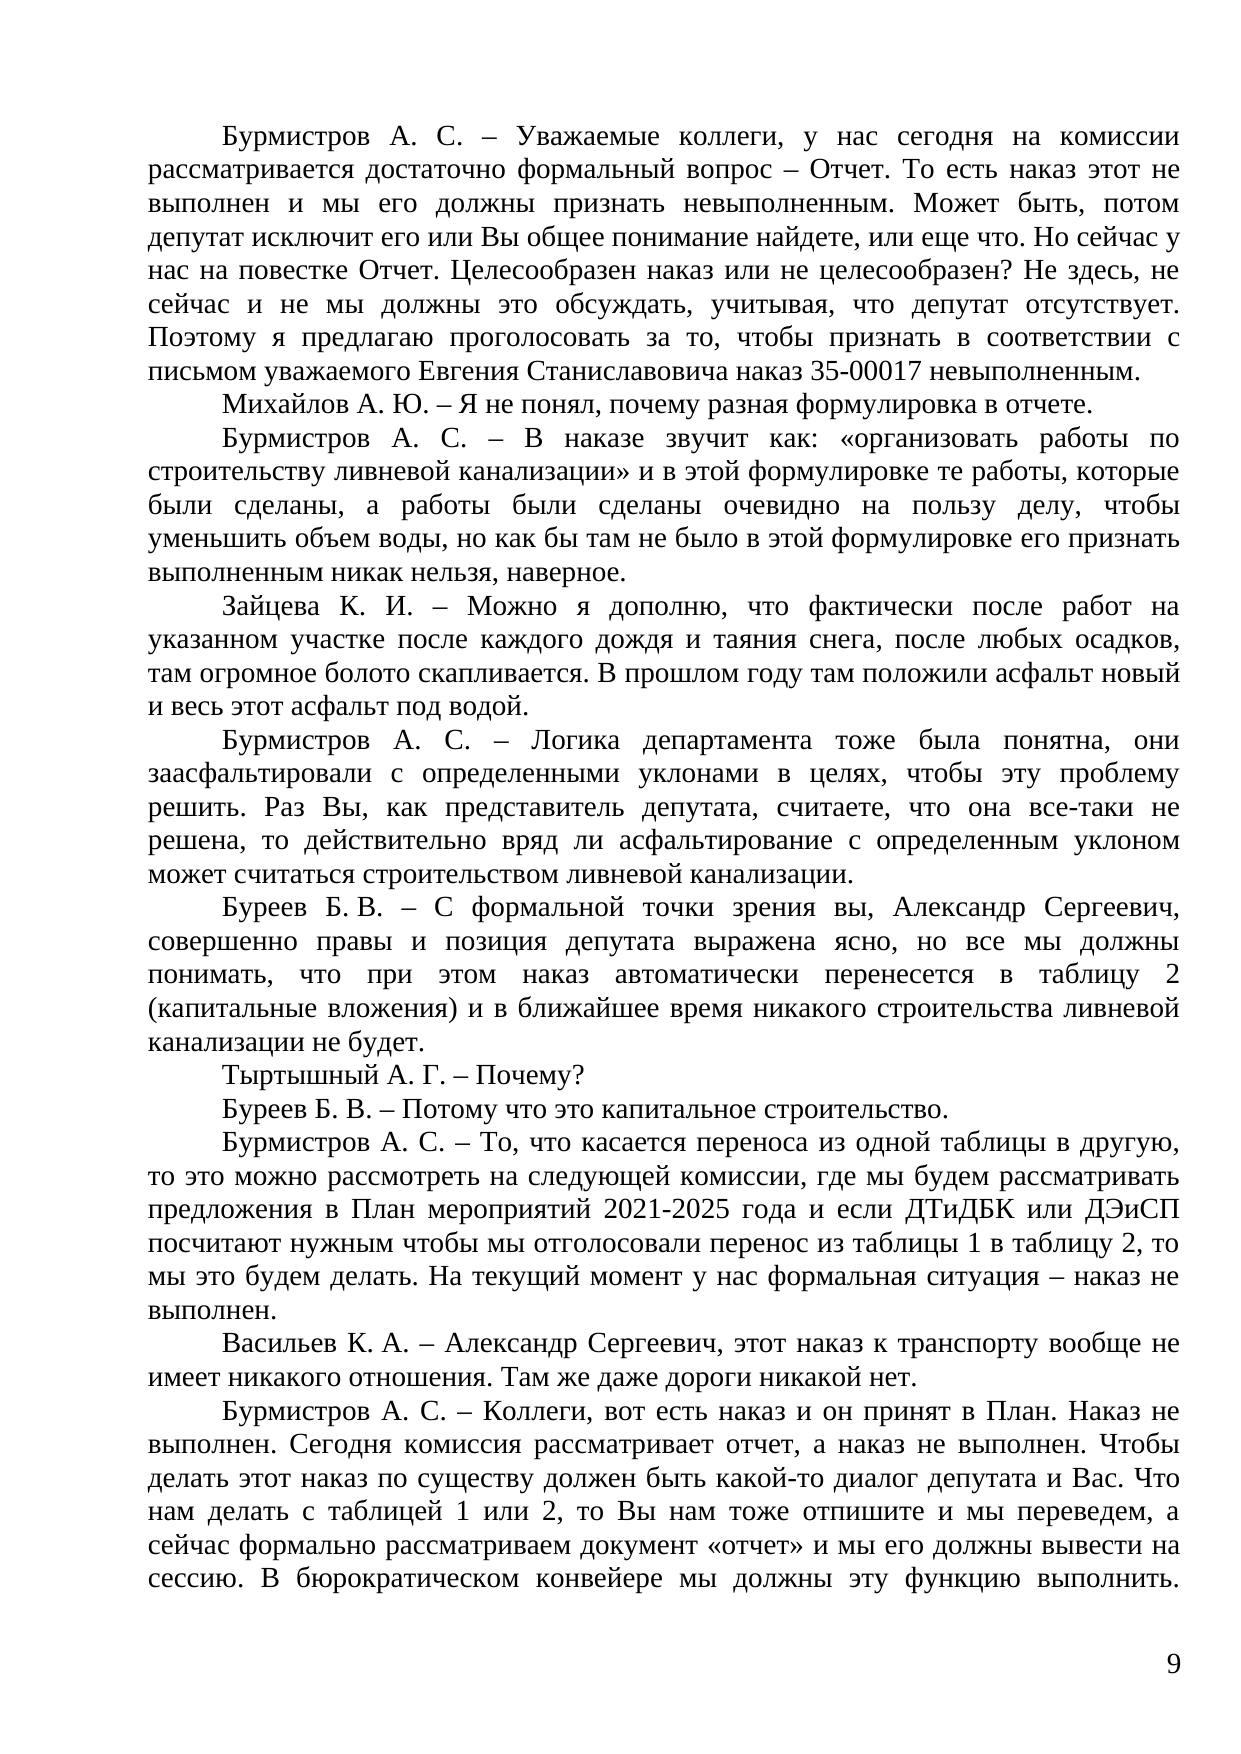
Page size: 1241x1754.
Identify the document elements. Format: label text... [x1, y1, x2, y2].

text Буреев Б. В. – Потому что это капитальное строительство. [148, 1091, 1181, 1124]
text Бурмистров А. С. – Логика департамента тоже была понятна, они заасфальтировали с определенными уклонами в целях, чтобы эту проблему решить. Раз Вы, как представитель депутата, считаете, что она все-таки не решена, то действительно вряд ли асфальтирование с определенным уклоном может считаться строительством ливневой канализации. [148, 722, 1181, 889]
text Бурмистров А. С. – То, что касается переноса из одной таблицы в другую, то это можно рассмотреть на следующей комиссии, где мы будем рассматривать предложения в План мероприятий 2021-2025 года и если ДТиДБК или ДЭиСП посчитают нужным чтобы мы отголосовали перенос из таблицы 1 в таблицу 2, то мы это будем делать. На текущий момент у нас формальная ситуация – наказ не выполнен. [148, 1124, 1181, 1326]
text Васильев К. А. – Александр Сергеевич, этот наказ к транспорту вообще не имеет никакого отношения. Там же даже дороги никакой нет. [148, 1326, 1181, 1393]
text Буреев Б. В. – С формальной точки зрения вы, Александр Сергеевич, совершенно правы и позиция депутата выражена ясно, но все мы должны понимать, что при этом наказ автоматически перенесется в таблицу 2 (капитальные вложения) и в ближайшее время никакого строительства ливневой канализации не будет. [148, 889, 1181, 1057]
text Михайлов А. Ю. – Я не понял, почему разная формулировка в отчете. [148, 386, 1181, 420]
text Зайцева К. И. – Можно я дополню, что фактически после работ на указанном участке после каждого дождя и таяния снега, после любых осадков, там огромное болото скапливается. В прошлом году там положили асфальт новый и весь этот асфальт под водой. [148, 588, 1181, 722]
text Тыртышный А. Г. – Почему? [148, 1057, 1181, 1091]
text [148, 1393, 1181, 1594]
text Бурмистров А. С. – В наказе звучит как: «организовать работы по строительству ливневой канализации» и в этой формулировке те работы, которые были сделаны, а работы были сделаны очевидно на пользу делу, чтобы уменьшить объем воды, но как бы там не было в этой формулировке его признать выполненным никак нельзя, наверное. [148, 420, 1181, 588]
text Бурмистров А. С. – Уважаемые коллеги, у нас сегодня на комиссии рассматривается достаточно формальный вопрос – Отчет. То есть наказ этот не выполнен и мы его должны признать невыполненным. Может быть, потом депутат исключит его или Вы общее понимание найдете, или еще что. Но сейчас у нас на повестке Отчет. Целесообразен наказ или не целесообразен? Не здесь, не сейчас и не мы должны это обсуждать, учитывая, что депутат отсутствует. Поэтому я предлагаю проголосовать за то, чтобы признать в соответствии с письмом уважаемого Евгения Станиславовича наказ 35-00017 невыполненным. [148, 118, 1181, 386]
